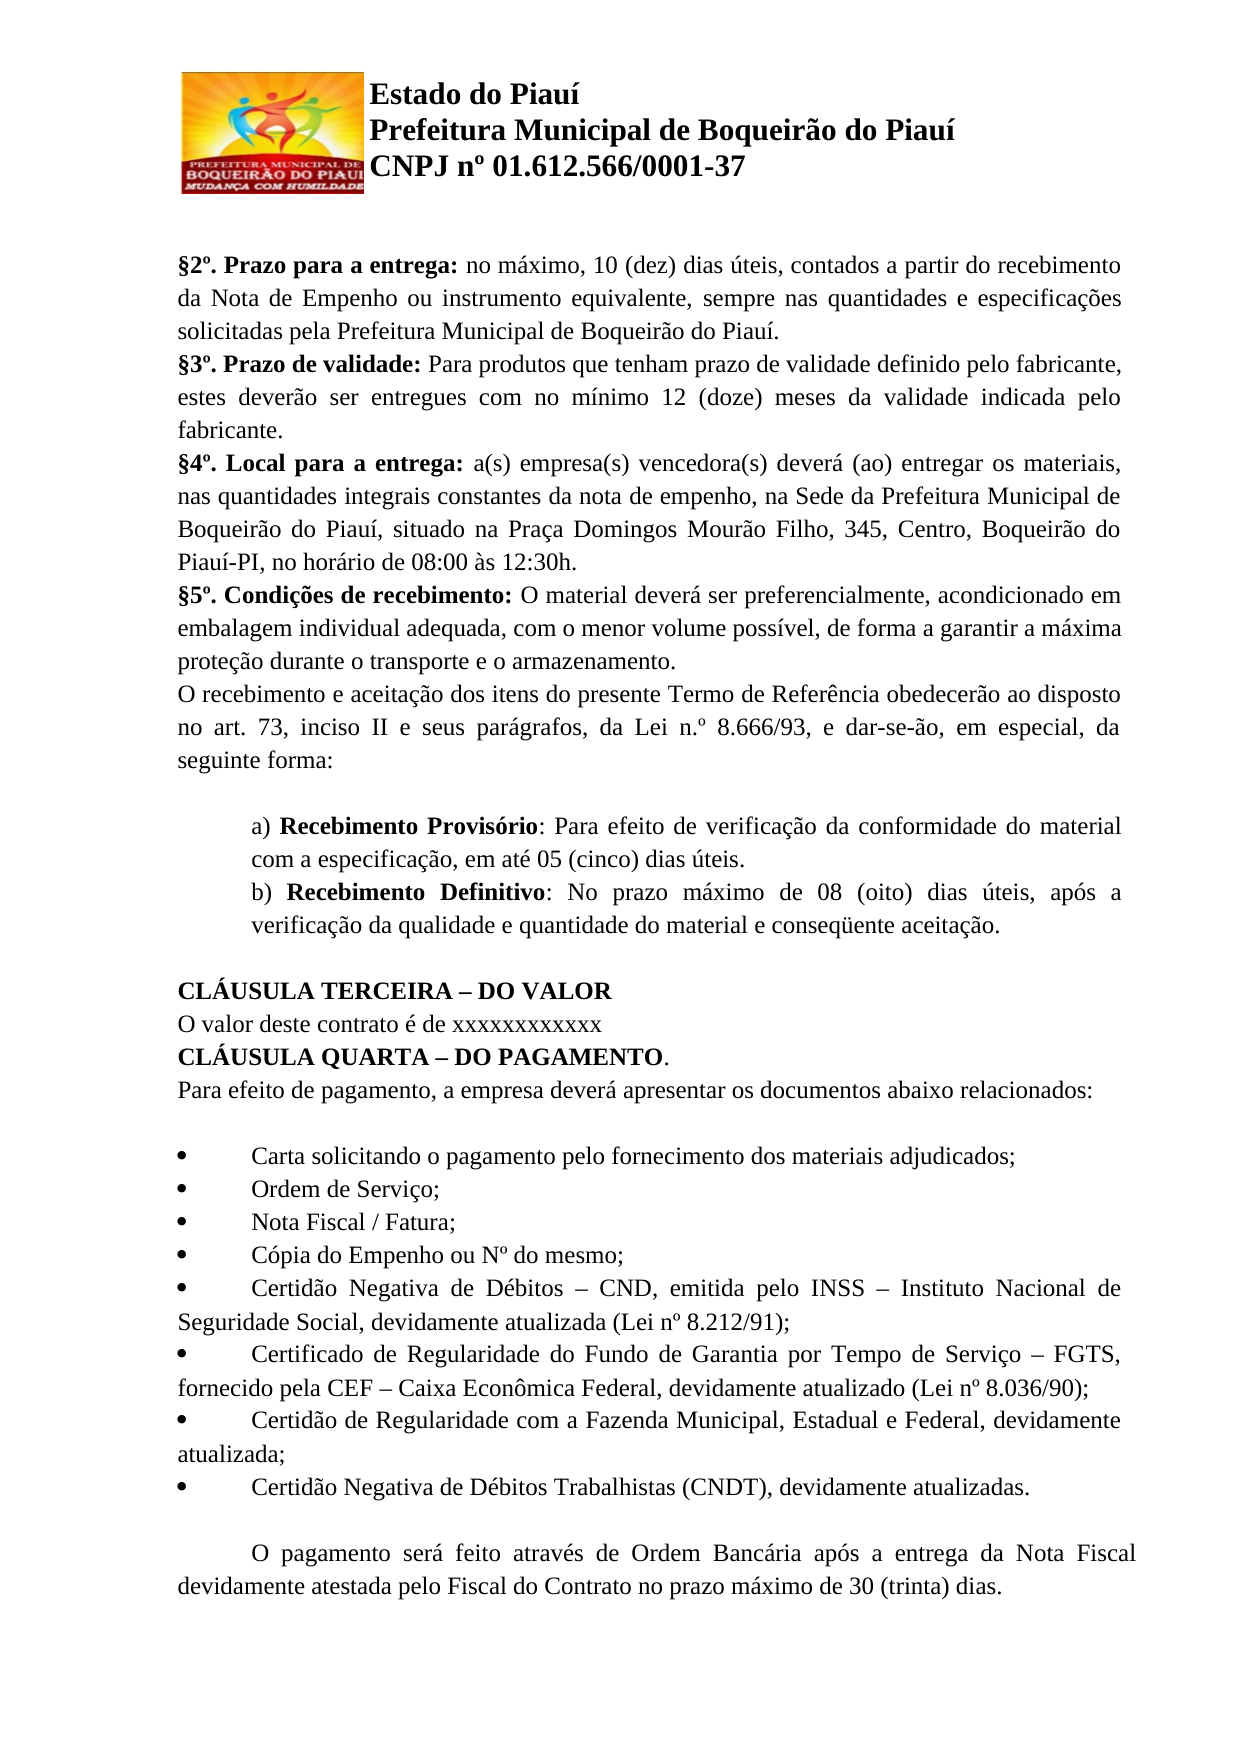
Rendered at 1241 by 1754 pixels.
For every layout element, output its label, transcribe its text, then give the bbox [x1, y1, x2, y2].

list Certidão Negativa de Débitos Trabalhistas (CNDT), devidamente atualizadas. [177, 1472, 1122, 1500]
text O recebimento e aceitação dos itens do presente Termo de Referência obedecerão ao disposto no art. 73, inciso II e seus parágrafos, da Lei n.º 8.666/93, e dar-se-ão, em especial, da seguinte forma: [177, 679, 1122, 774]
text Para efeito de pagamento, a empresa deverá apresentar os documentos abaixo relacionados: [177, 1075, 1122, 1104]
text §3º. Prazo de validade: Para produtos que tenham prazo de validade definido pelo fabricante, estes deverão ser entregues com no mínimo 12 (doze) meses da validade indicada pelo fabricante. [177, 349, 1122, 444]
text O pagamento será feito através de Ordem Bancária após a entrega da Nota Fiscal devidamente atestada pelo Fiscal do Contrato no prazo máximo de 30 (trinta) dias. [177, 1538, 1137, 1599]
text §2º. Prazo para a entrega: no máximo, 10 (dez) dias úteis, contados a partir do recebimento da Nota de Empenho ou instrumento equivalente, sempre nas quantidades e especificações solicitadas pela Prefeitura Municipal de Boqueirão do Piauí. [177, 250, 1122, 345]
text CLÁUSULA TERCEIRA – DO VALOR [177, 976, 1122, 1005]
list Cópia do Empenho ou Nº do mesmo; [177, 1241, 1122, 1269]
list Nota Fiscal / Fatura; [177, 1207, 1122, 1236]
text O valor deste contrato é de xxxxxxxxxxxx [177, 1009, 1137, 1038]
list Certificado de Regularidade do Fundo de Garantia por Tempo de Serviço – FGTS, fornecido pela CEF – Caixa Econômica Federal, devidamente atualizado (Lei nº 8.036/90); [177, 1339, 1122, 1401]
text §4º. Local para a entrega: a(s) empresa(s) vencedora(s) deverá (ao) entregar os materiais, nas quantidades integrais constantes da nota de empenho, na Sede da Prefeitura Municipal de Boqueirão do Piauí, situado na Praça Domingos Mourão Filho, 345, Centro, Boqueirão do Piauí-PI, no horário de 08:00 às 12:30h. [177, 448, 1122, 576]
text b) Recebimento Definitivo: No prazo máximo de 08 (oito) dias úteis, após a verificação da qualidade e quantidade do material e conseqüente aceitação. [251, 877, 1122, 939]
text §5º. Condições de recebimento: O material deverá ser preferencialmente, acondicionado em embalagem individual adequada, com o menor volume possível, de forma a garantir a máxima proteção durante o transporte e o armazenamento. [177, 580, 1122, 675]
text a) Recebimento Provisório: Para efeito de verificação da conformidade do material com a especificação, em até 05 (cinco) dias úteis. [251, 811, 1122, 873]
text CLÁUSULA QUARTA – DO PAGAMENTO. [177, 1042, 1122, 1071]
list Certidão de Regularidade com a Fazenda Municipal, Estadual e Federal, devidamente atualizada; [177, 1406, 1122, 1467]
list Certidão Negativa de Débitos – CND, emitida pelo INSS – Instituto Nacional de Seguridade Social, devidamente atualizada (Lei nº 8.212/91); [177, 1273, 1122, 1335]
list Carta solicitando o pagamento pelo fornecimento dos materiais adjudicados; [177, 1141, 1122, 1170]
picture [179, 70, 364, 194]
list Ordem de Serviço; [177, 1174, 1122, 1203]
